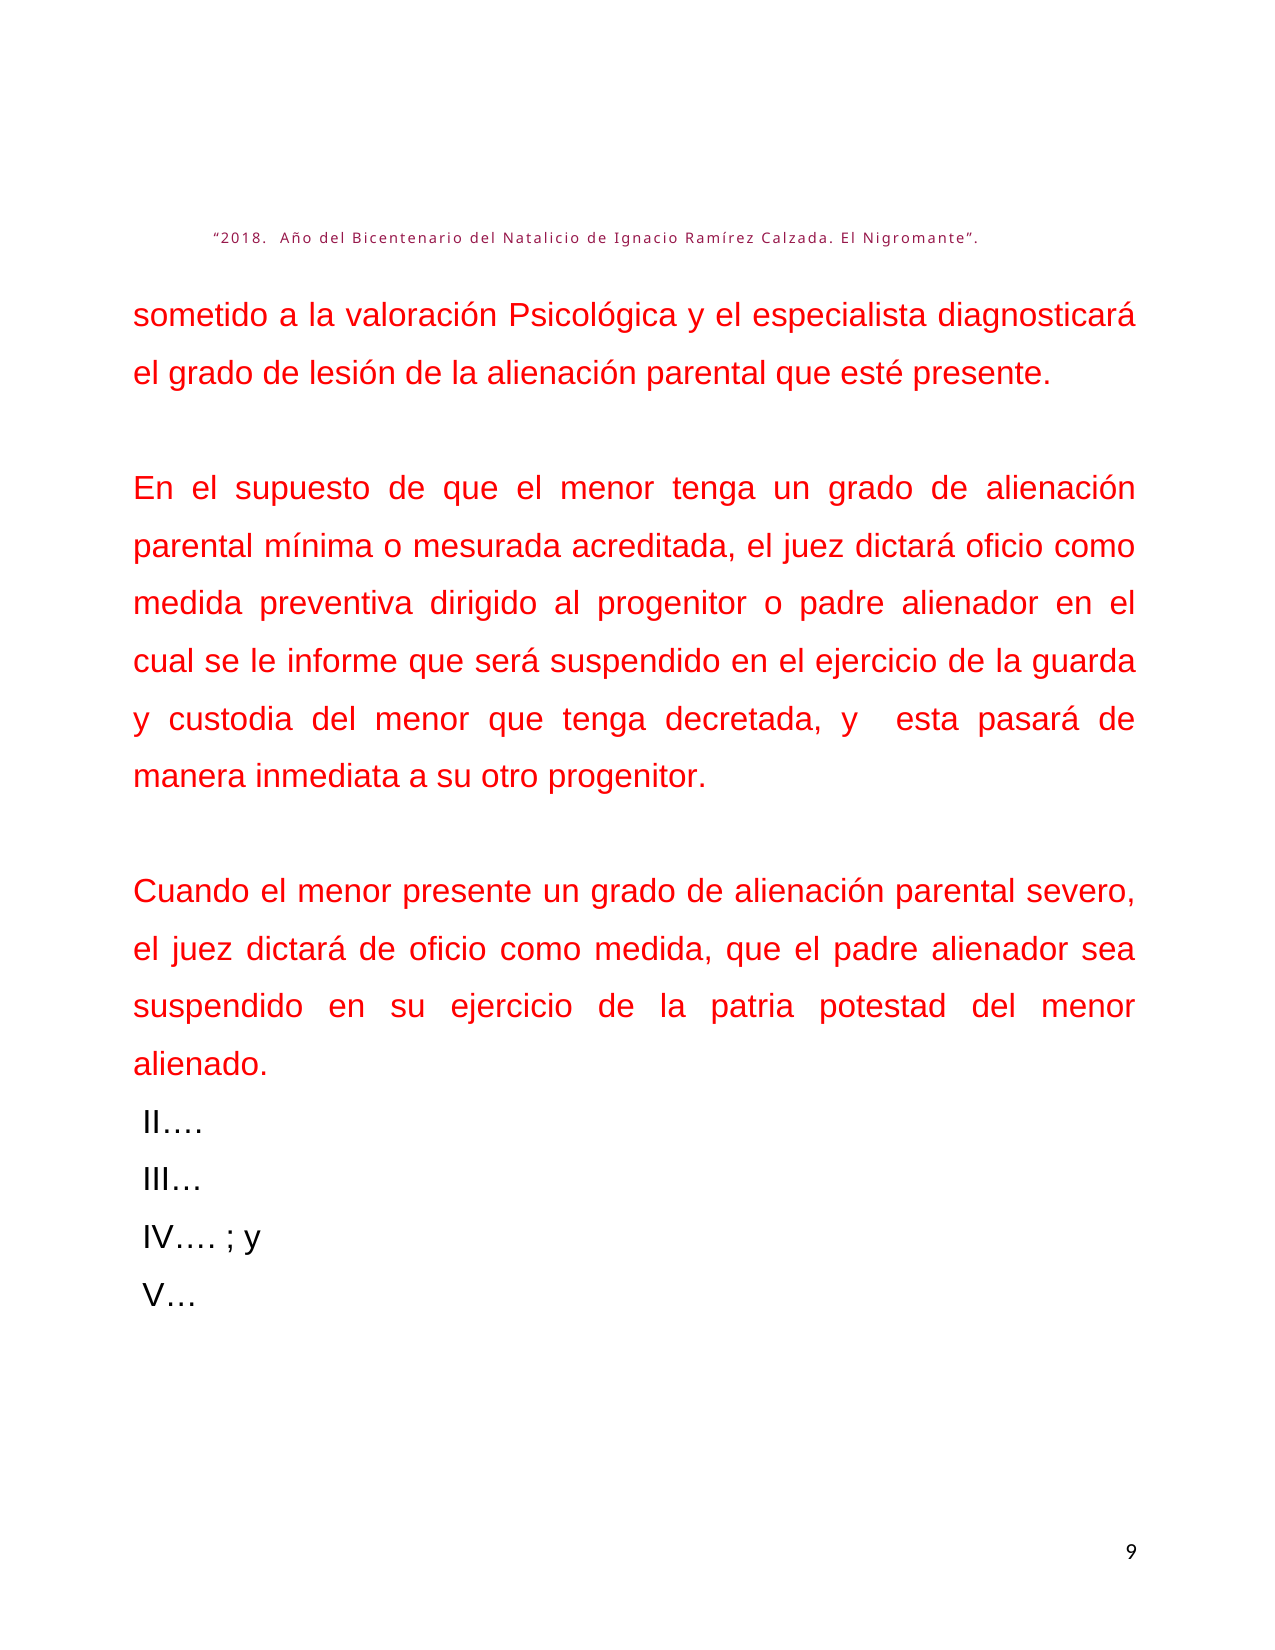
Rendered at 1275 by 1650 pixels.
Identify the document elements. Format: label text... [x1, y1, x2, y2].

text En el supuesto de que el menor tenga un grado de alienación parental mínima o mesurada acreditada, el juez dictará oficio como medida preventiva dirigido al progenitor o padre alienador en el cual se le informe que será suspendido en el ejercicio de la guarda y custodia del menor que tenga decretada, y esta pasará de manera inmediata a su otro progenitor. [133, 468, 1137, 794]
text III… [133, 1159, 1137, 1198]
text IV…. ; y [133, 1217, 1137, 1255]
text Cuando el menor presente un grado de alienación parental severo, el juez dictará de oficio como medida, que el padre alienador sea suspendido en su ejercicio de la patria potestad del menor alienado. [133, 871, 1137, 1083]
text II…. [133, 1102, 1137, 1140]
text V… [133, 1274, 1137, 1313]
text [133, 295, 1137, 391]
